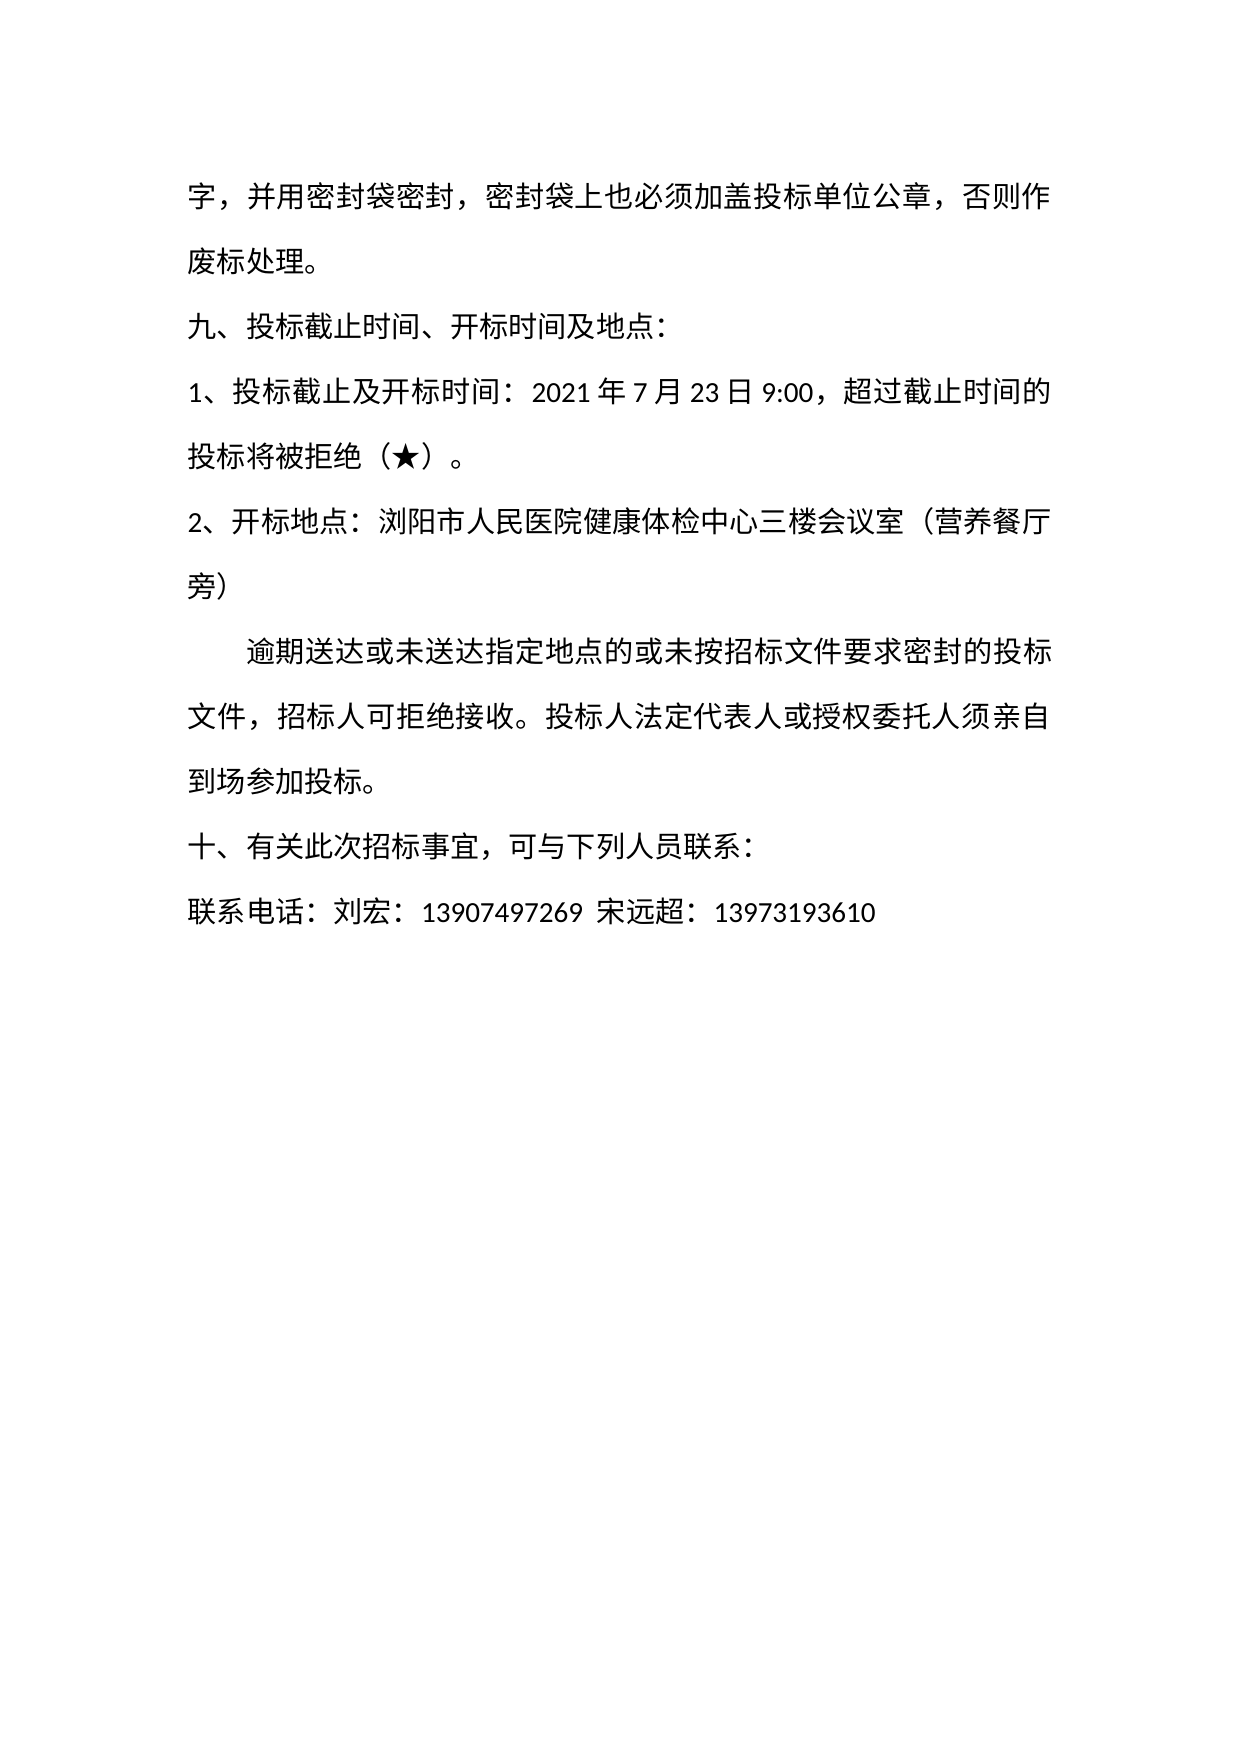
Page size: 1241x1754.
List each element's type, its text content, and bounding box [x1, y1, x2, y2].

text 2、开标地点：浏阳市人民医院健康体检中心三楼会议室（营养餐厅旁） [187, 487, 1053, 617]
text 联系电话：刘宏：13907497269 宋远超：13973193610 [187, 877, 1053, 942]
text 逾期送达或未送达指定地点的或未按招标文件要求密封的投标文件，招标人可拒绝接收。投标人法定代表人或授权委托人须亲自到场参加投标。 [187, 617, 1053, 812]
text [187, 162, 1053, 292]
text 九、投标截止时间、开标时间及地点： [187, 292, 1053, 357]
text 十、有关此次招标事宜，可与下列人员联系： [187, 812, 1053, 877]
text 1、投标截止及开标时间：2021年7月23日9:00，超过截止时间的投标将被拒绝（★）。 [187, 357, 1053, 487]
